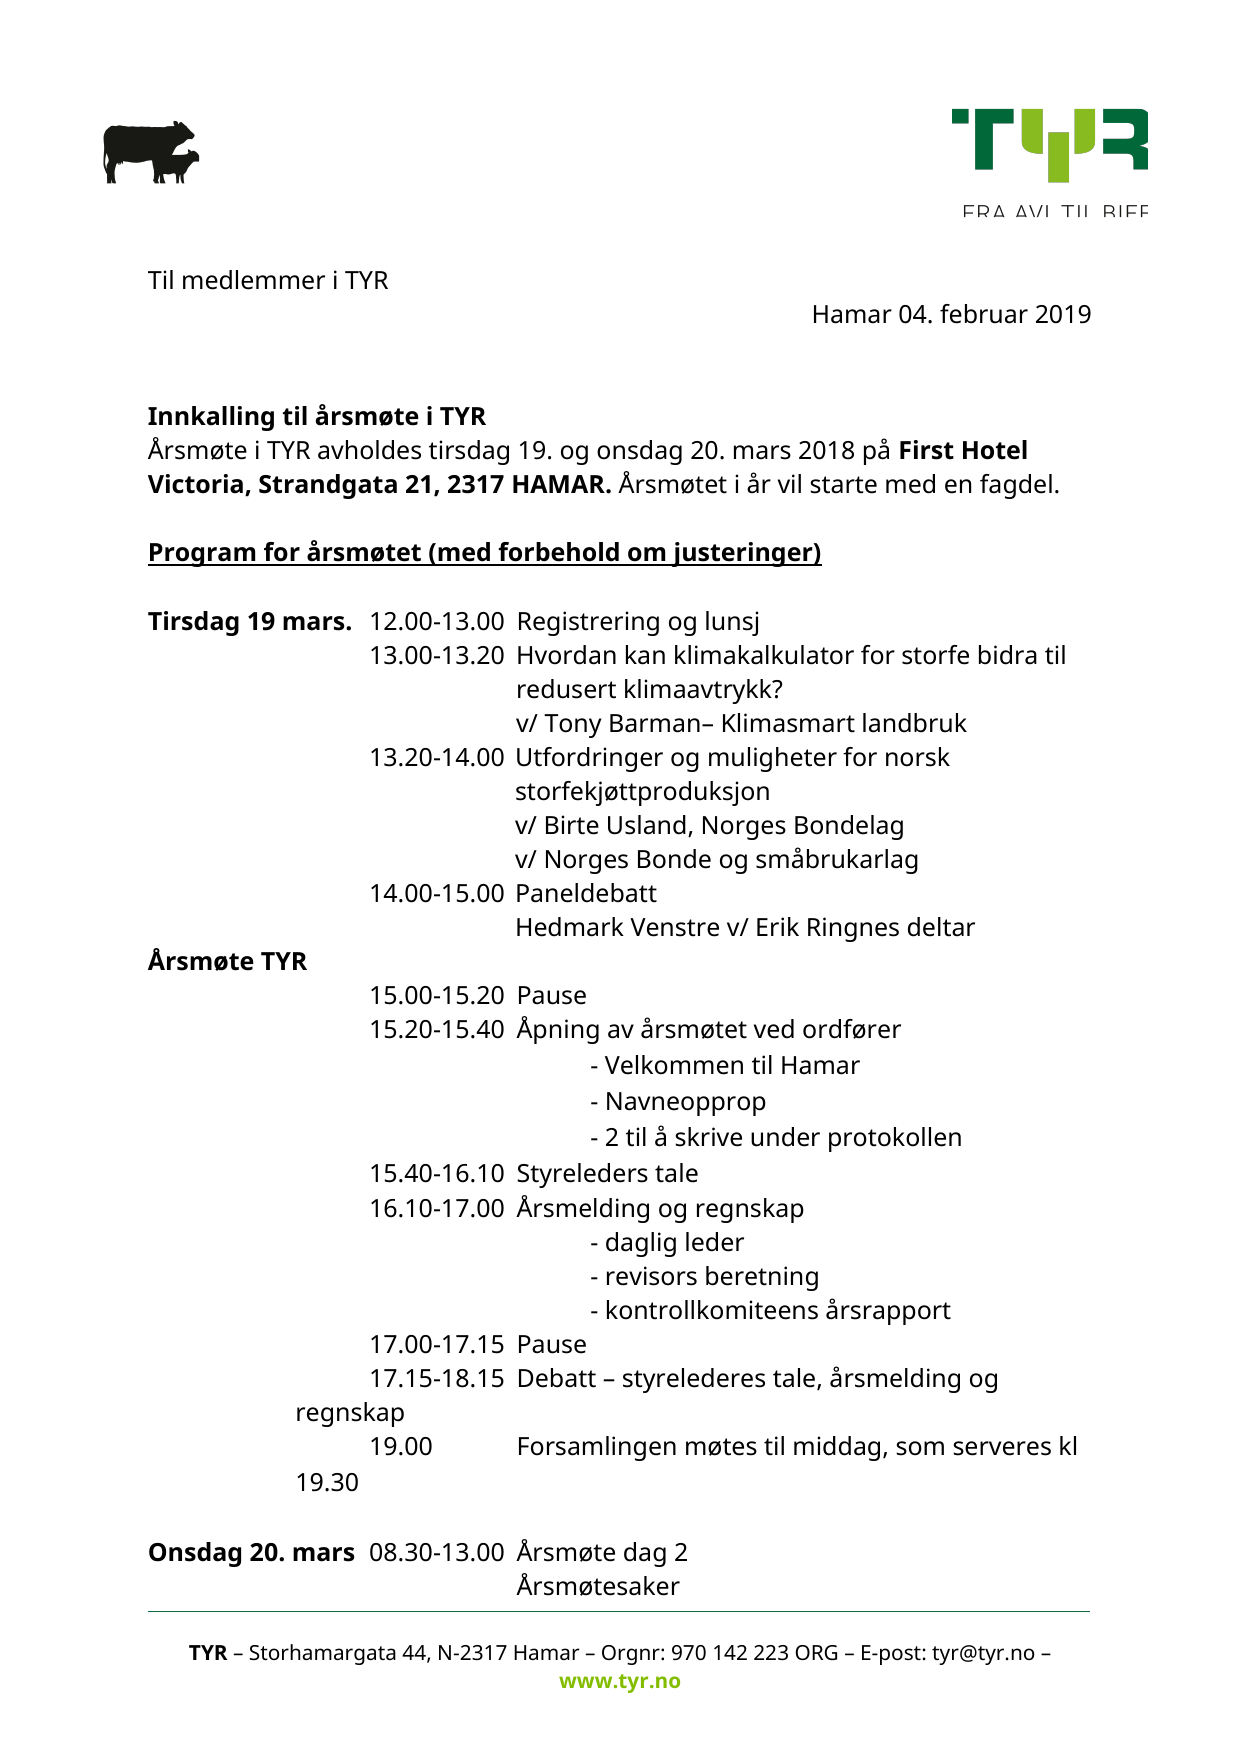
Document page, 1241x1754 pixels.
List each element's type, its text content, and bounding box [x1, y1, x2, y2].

text 15.20-15.40 Åpning av årsmøtet ved ordfører [148, 1012, 1093, 1046]
text 15.40-16.10 Styreleders tale [148, 1156, 1093, 1190]
picture [952, 108, 1148, 218]
text - Navneopprop [148, 1084, 1093, 1118]
text Årsmøte TYR [148, 944, 1093, 978]
text 15.00-15.20 Pause [295, 978, 1093, 1012]
text - kontrollkomiteens årsrapport [148, 1292, 1093, 1326]
text Hamar 04. februar 2019 [148, 297, 1093, 331]
text Til medlemmer i TYR [148, 263, 1093, 297]
text 17.00-17.15 Pause [295, 1326, 1093, 1361]
text - revisors beretning [148, 1258, 1093, 1292]
text 13.20-14.00 Utfordringer og muligheter for norsk storfekjøttproduksjon [369, 739, 1093, 808]
text Hedmark Venstre v/ Erik Ringnes deltar [515, 910, 1093, 944]
text Årsmøtesaker [148, 1569, 1093, 1603]
text Årsmøte i TYR avholdes tirsdag 19. og onsdag 20. mars 2018 på First Hotel Victoria, Strandgata 21, 2317 Hamar. Årsmøtet i år vil starte med en fagdel. [148, 433, 1093, 501]
text 16.10-17.00 Årsmelding og regnskap [295, 1190, 1093, 1224]
picture [103, 120, 200, 184]
text Innkalling til årsmøte i TYR [148, 399, 1093, 433]
text - Velkommen til Hamar [148, 1048, 1093, 1082]
text 14.00-15.00 Paneldebatt [369, 876, 1093, 910]
text Program for årsmøtet (med forbehold om justeringer) [148, 535, 1093, 569]
text Onsdag 20. mars 08.30-13.00 Årsmøte dag 2 [148, 1535, 1093, 1569]
text 13.00-13.20 Hvordan kan klimakalkulator for storfe bidra til redusert klimaavtrykk? [369, 637, 1093, 705]
text Tirsdag 19 mars. 12.00-13.00 Registrering og lunsj [148, 603, 1093, 637]
text - 2 til å skrive under protokollen [148, 1120, 1093, 1154]
text 19.00 Forsamlingen møtes til middag, som serveres kl 19.30 [295, 1429, 1093, 1499]
text - daglig leder [148, 1224, 1093, 1258]
text v/ Norges Bonde og småbrukarlag [441, 842, 1093, 876]
text v/ Tony Barman– Klimasmart landbruk [369, 705, 1093, 739]
text v/ Birte Usland, Norges Bondelag [515, 808, 1093, 842]
text 17.15-18.15 Debatt – styrelederes tale, årsmelding og regnskap [295, 1361, 1093, 1429]
